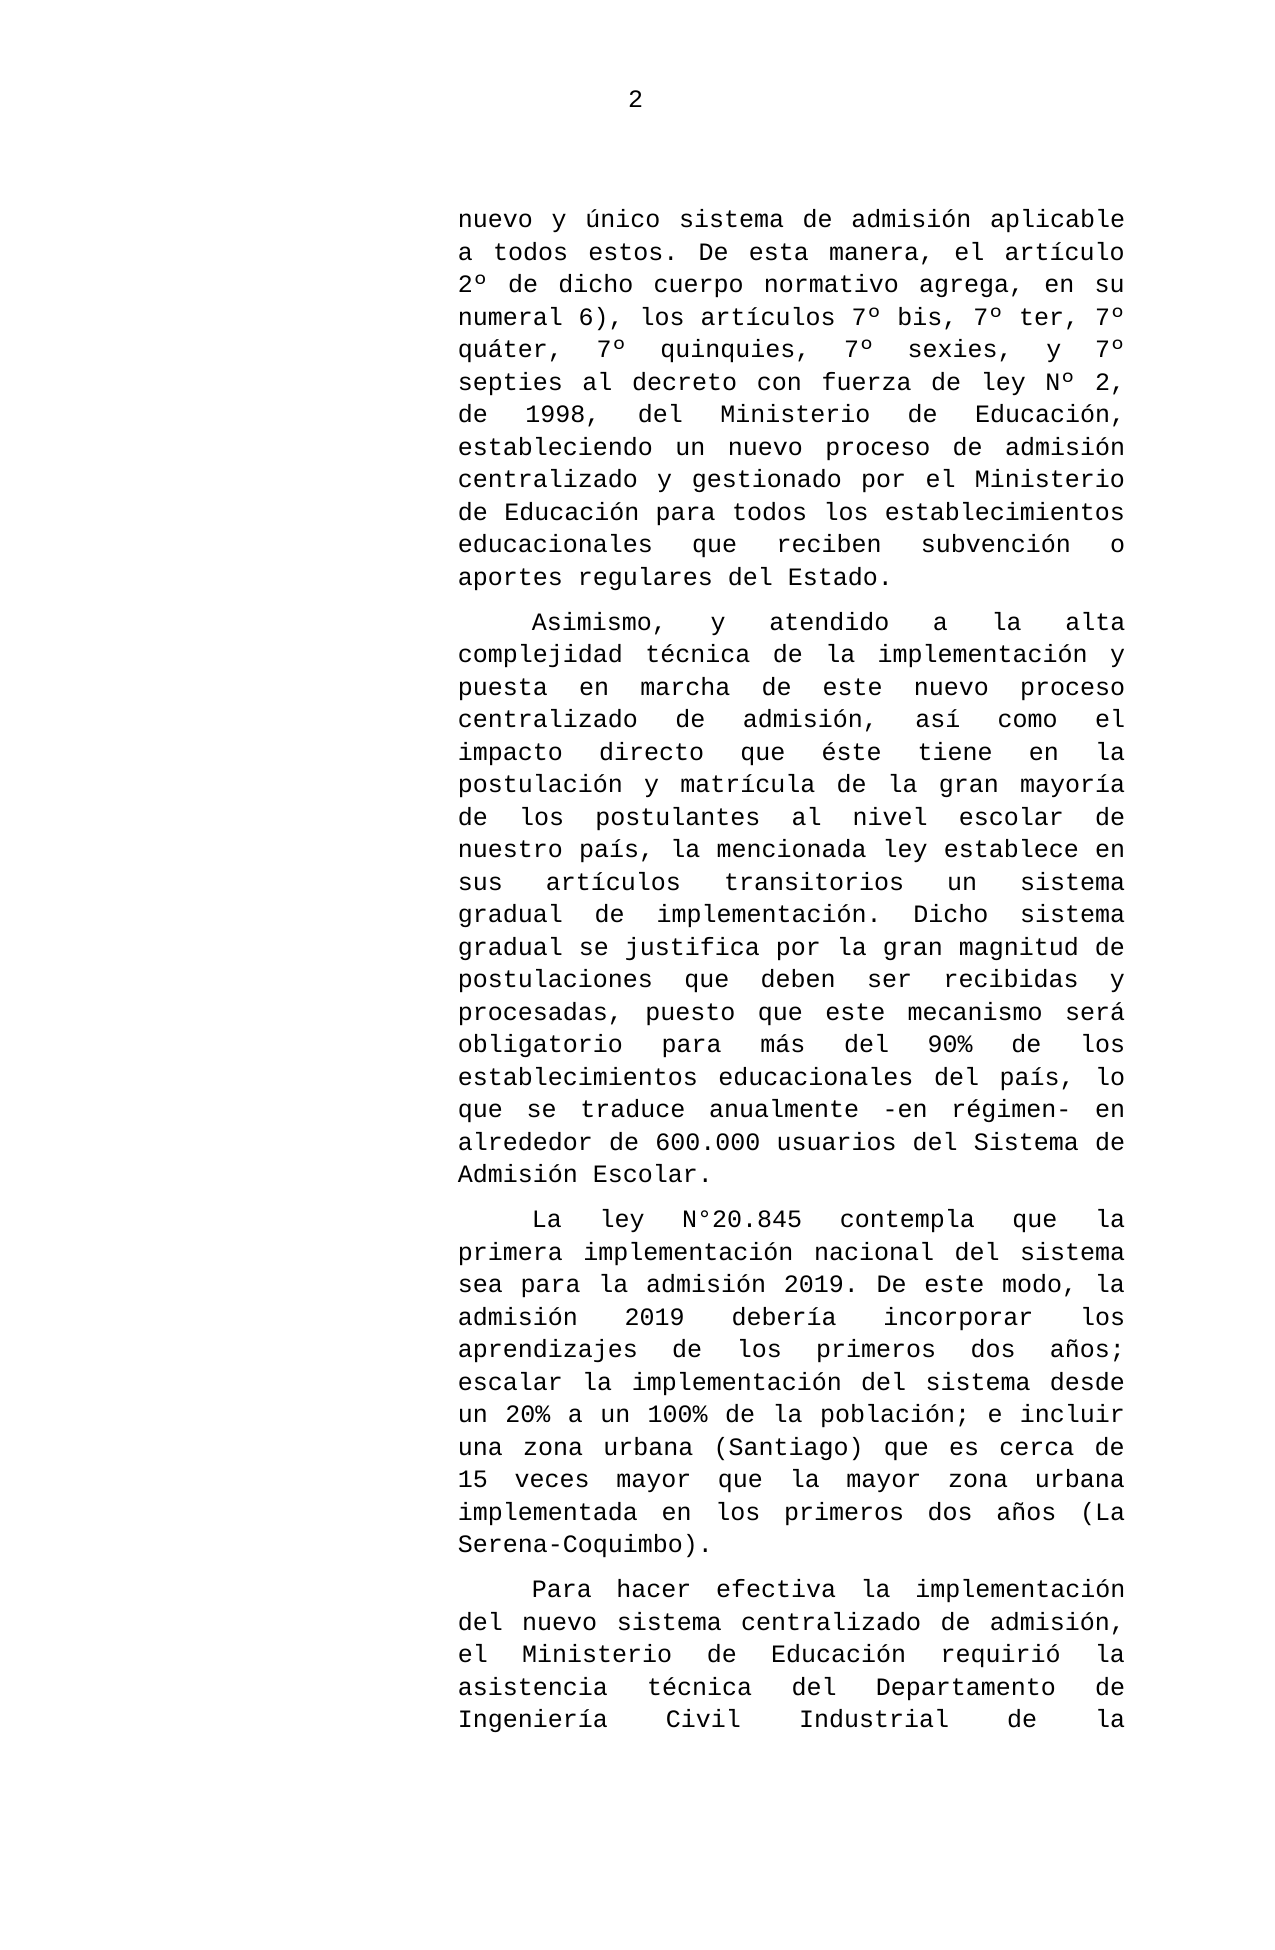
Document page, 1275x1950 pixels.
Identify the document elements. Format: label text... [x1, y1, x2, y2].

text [458, 207, 1125, 593]
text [458, 1577, 1125, 1735]
text Asimismo, y atendido a la alta complejidad técnica de la implementación y puesta en marcha de este nuevo proceso centralizado de admisión, así como el impacto directo que éste tiene en la postulación y matrícula de la gran mayoría de los postulantes al nivel escolar de nuestro país, la mencionada ley establece en sus artículos transitorios un sistema gradual de implementación. Dicho sistema gradual se justifica por la gran magnitud de postulaciones que deben ser recibidas y procesadas, puesto que este mecanismo será obligatorio para más del 90% de los establecimientos educacionales del país, lo que se traduce anualmente -en régimen- en alrededor de 600.000 usuarios del Sistema de Admisión Escolar. [458, 609, 1125, 1190]
text La ley N°20.845 contempla que la primera implementación nacional del sistema sea para la admisión 2019. De este modo, la admisión 2019 debería incorporar los aprendizajes de los primeros dos años; escalar la implementación del sistema desde un 20% a un 100% de la población; e incluir una zona urbana (Santiago) que es cerca de 15 veces mayor que la mayor zona urbana implementada en los primeros dos años (La Serena-Coquimbo). [458, 1207, 1125, 1560]
